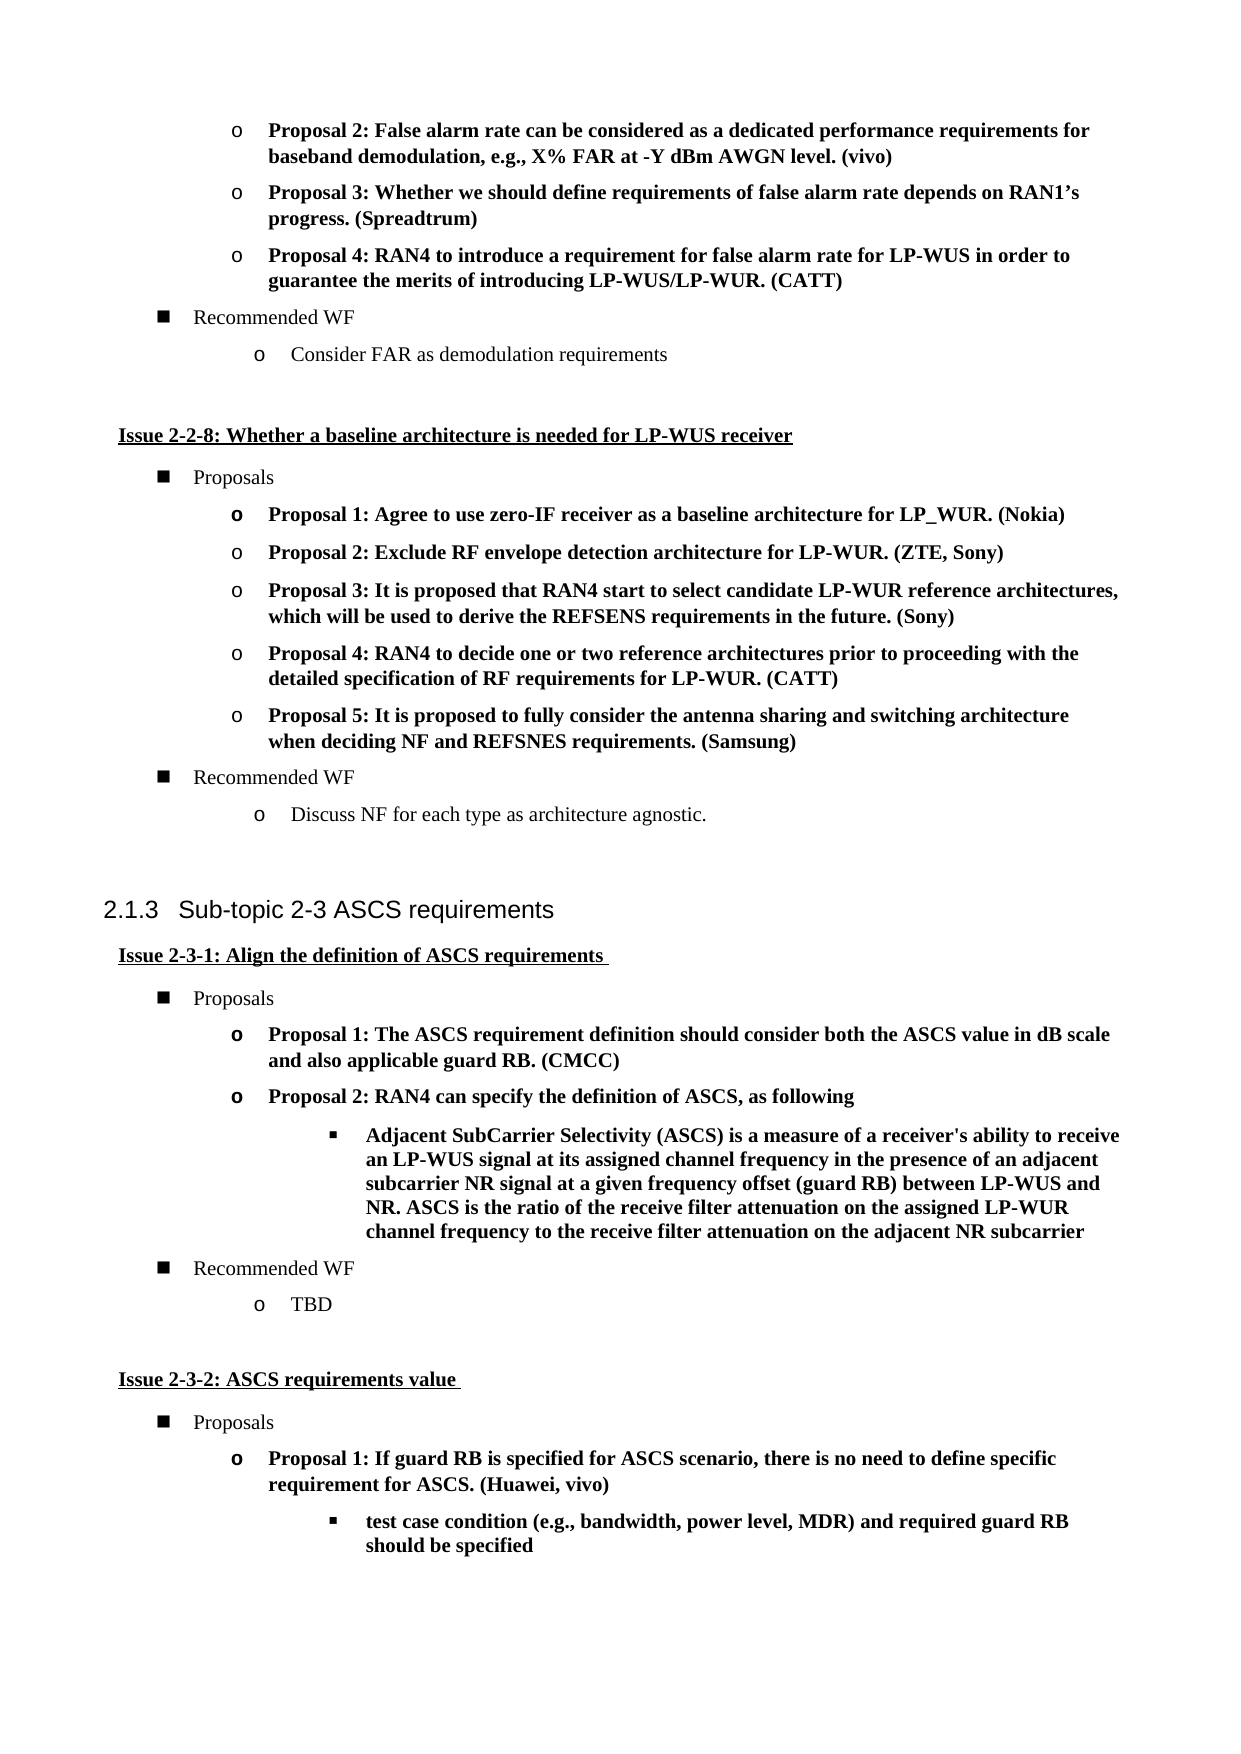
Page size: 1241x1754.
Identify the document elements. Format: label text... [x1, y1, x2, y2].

list Recommended WF [156, 305, 1122, 329]
list TBD [253, 1292, 1122, 1318]
list Proposals [156, 986, 1122, 1010]
list Proposal 5: It is proposed to fully consider the antenna sharing and switching architecture when deciding NF and REFSNES requirements. (Samsung) [231, 703, 1122, 753]
text Issue 2-3-1: Align the definition of ASCS requirements [118, 943, 1122, 967]
list Proposal 1: Agree to use zero-IF receiver as a baseline architecture for LP_WUR. (Nokia) [231, 502, 1122, 528]
subtitle Sub-topic 2-3 ASCS requirements [103, 895, 1122, 924]
text Issue 2-3-2: ASCS requirements value [118, 1367, 1122, 1391]
list Proposal 1: The ASCS requirement definition should consider both the ASCS value in dB scale and also applicable guard RB. (CMCC) [231, 1022, 1122, 1072]
text Issue 2-2-8: Whether a baseline architecture is needed for LP-WUS receiver [118, 422, 1122, 447]
list Discuss NF for each type as architecture agnostic. [253, 802, 1122, 827]
list Proposals [156, 1410, 1122, 1434]
list Proposal 4: RAN4 to decide one or two reference architectures prior to proceeding with the detailed specification of RF requirements for LP-WUR. (CATT) [231, 641, 1122, 690]
list Recommended WF [156, 1256, 1122, 1279]
list Consider FAR as demodulation requirements [253, 341, 1122, 367]
list Proposal 3: Whether we should define requirements of false alarm rate depends on RAN1’s progress. (Spreadtrum) [231, 180, 1122, 230]
list Proposal 4: RAN4 to introduce a requirement for false alarm rate for LP-WUS in order to guarantee the merits of introducing LP-WUS/LP-WUR. (CATT) [231, 243, 1122, 292]
list Adjacent SubCarrier Selectivity (ASCS) is a measure of a receiver's ability to receive an LP-WUS signal at its assigned channel frequency in the presence of an adjacent subcarrier NR signal at a given frequency offset (guard RB) between LP-WUS and NR. ASCS is the ratio of the receive filter attenuation on the assigned LP-WUR channel frequency to the receive filter attenuation on the adjacent NR subcarrier [328, 1123, 1122, 1243]
list Proposal 3: It is proposed that RAN4 start to select candidate LP-WUR reference architectures, which will be used to derive the REFSENS requirements in the future. (Sony) [231, 578, 1122, 628]
list Proposal 1: If guard RB is specified for ASCS scenario, there is no need to define specific requirement for ASCS. (Huawei, vivo) [231, 1446, 1122, 1496]
list Proposal 2: RAN4 can specify the definition of ASCS, as following [231, 1084, 1122, 1110]
list Proposals [156, 465, 1122, 489]
list test case condition (e.g., bandwidth, power level, MDR) and required guard RB should be specified [328, 1508, 1122, 1557]
list Proposal 2: Exclude RF envelope detection architecture for LP-WUR. (ZTE, Sony) [231, 540, 1122, 566]
list Proposal 2: False alarm rate can be considered as a dedicated performance requirements for baseband demodulation, e.g., X% FAR at -Y dBm AWGN level. (vivo) [231, 118, 1122, 168]
list Recommended WF [156, 765, 1122, 789]
